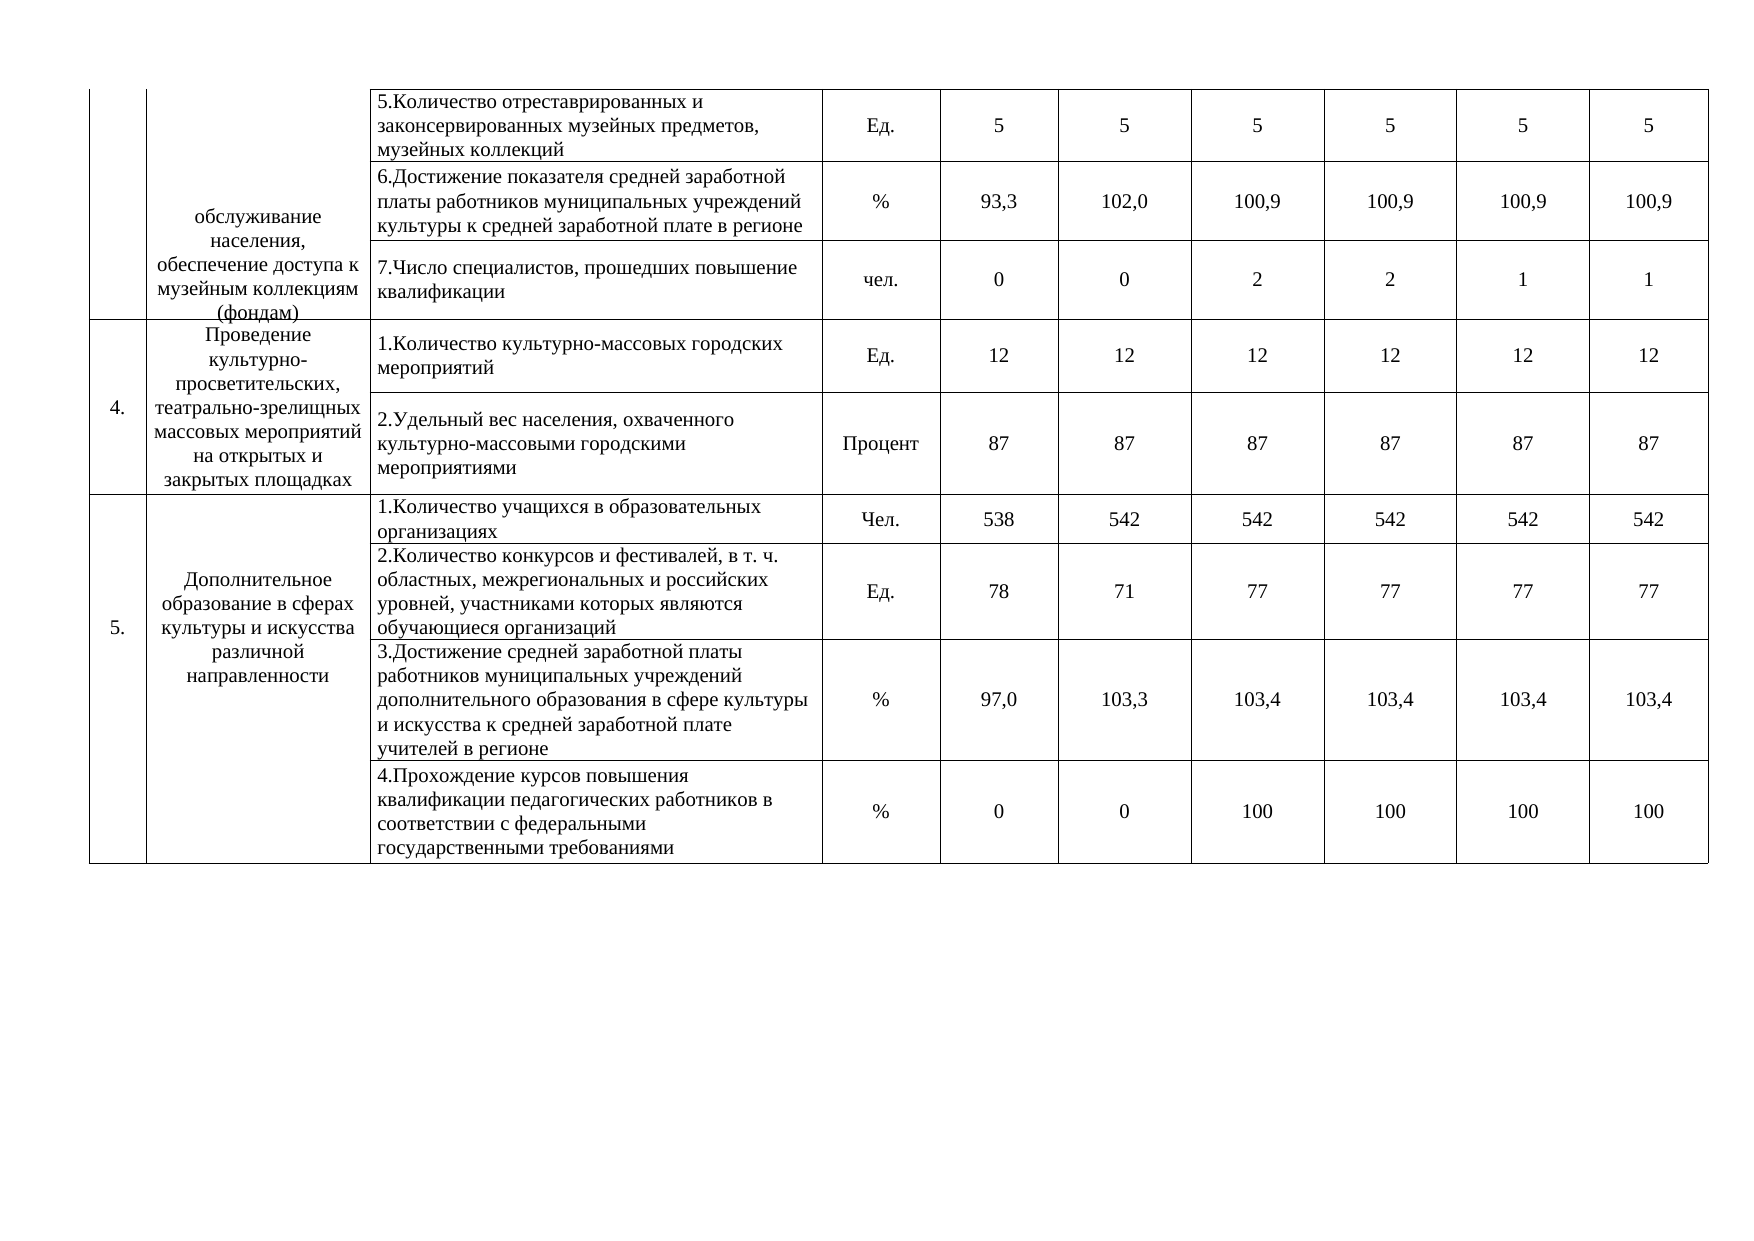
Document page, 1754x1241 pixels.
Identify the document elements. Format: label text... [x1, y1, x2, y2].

table_cell Процент [823, 393, 940, 494]
table_cell 2.Удельный вес населения, охваченного культурно-массовыми городскими мероприятиями [371, 393, 822, 494]
table_cell 100 [1192, 761, 1324, 863]
table_cell 77 [1590, 544, 1708, 639]
table_cell 78 [941, 544, 1058, 639]
table_cell 1.Количество учащихся в образовательных организациях [371, 495, 822, 543]
table_cell 77 [1325, 544, 1456, 639]
table_cell 87 [1325, 393, 1456, 494]
table_cell 87 [941, 393, 1058, 494]
table_cell 87 [1192, 393, 1324, 494]
table_cell 12 [1325, 320, 1456, 392]
table_cell 100,9 [1192, 162, 1324, 240]
table_cell 103,4 [1325, 640, 1456, 759]
table_cell 77 [1457, 544, 1589, 639]
table_cell 4.Прохождение курсов повышения квалификации педагогических работников в соответствии с федеральными государственными требованиями [371, 761, 822, 863]
table_cell Ед. [823, 320, 940, 392]
table_cell 538 [941, 495, 1058, 543]
table_cell 12 [1457, 320, 1589, 392]
table_cell 1 [1457, 241, 1589, 319]
table_cell 5 [1059, 90, 1191, 161]
table_cell 2 [1192, 241, 1324, 319]
table_cell 3.Достижение средней заработной платы работников муниципальных учреждений дополнительного образования в сфере культуры и искусства к средней заработной плате учителей в регионе [371, 640, 822, 759]
table_cell [147, 760, 370, 863]
table_cell 12 [1059, 320, 1191, 392]
table_cell 87 [1457, 393, 1589, 494]
table_cell Дополнительное образование в сферах культуры и искусства различной направленности [147, 495, 370, 759]
table_cell 12 [941, 320, 1058, 392]
table_cell 542 [1457, 495, 1589, 543]
table_cell 4. [90, 320, 146, 494]
table_cell 100,9 [1325, 162, 1456, 240]
table_cell 100 [1325, 761, 1456, 863]
table_cell % [823, 761, 940, 863]
table_cell 87 [1590, 393, 1708, 494]
table_cell 2.Количество конкурсов и фестивалей, в т. ч. областных, межрегиональных и российских уровней, участниками которых являются обучающиеся организаций [371, 544, 822, 639]
table_cell 5 [941, 90, 1058, 161]
table_cell 12 [1192, 320, 1324, 392]
table_cell 5 [1325, 90, 1456, 161]
table_cell чел. [823, 241, 940, 319]
table_cell 7.Число специалистов, прошедших повышение квалификации [371, 241, 822, 319]
table_cell 71 [1059, 544, 1191, 639]
table_cell 542 [1192, 495, 1324, 543]
table_cell 100,9 [1457, 162, 1589, 240]
table_cell 5 [1457, 90, 1589, 161]
table_cell 2 [1325, 241, 1456, 319]
table_cell 100 [1457, 761, 1589, 863]
table_cell 1 [1590, 241, 1708, 319]
table_cell 100 [1590, 761, 1708, 863]
table_cell 93,3 [941, 162, 1058, 240]
table_cell 0 [1059, 761, 1191, 863]
table_cell 6.Достижение показателя средней заработной платы работников муниципальных учреждений культуры к средней заработной плате в регионе [371, 162, 822, 240]
table_cell 5 [1192, 90, 1324, 161]
table_cell 77 [1192, 544, 1324, 639]
table_cell 542 [1325, 495, 1456, 543]
table_cell 87 [1059, 393, 1191, 494]
table_cell Проведение культурно-просветительских, театрально-зрелищных массовых мероприятий на открытых и закрытых площадках [147, 320, 370, 494]
table_cell 103,4 [1457, 640, 1589, 759]
table_cell 1.Количество культурно-массовых городских мероприятий [371, 320, 822, 392]
table_cell 542 [1590, 495, 1708, 543]
table_cell 102,0 [1059, 162, 1191, 240]
table_cell Чел. [823, 495, 940, 543]
table_cell 5 [1590, 90, 1708, 161]
table_cell 0 [1059, 241, 1191, 319]
table_cell Ед. [823, 90, 940, 161]
table_cell 5.Количество отреставрированных и законсервированных музейных предметов, музейных коллекций [371, 90, 822, 161]
table_cell 12 [1590, 320, 1708, 392]
table_cell 5. [90, 495, 146, 759]
table_cell % [823, 640, 940, 759]
table_cell 542 [1059, 495, 1191, 543]
table_cell 97,0 [941, 640, 1058, 759]
table_cell 0 [941, 241, 1058, 319]
table_cell [90, 760, 146, 863]
table_cell 100,9 [1590, 162, 1708, 240]
table_cell 103,4 [1192, 640, 1324, 759]
table_cell Ед. [823, 544, 940, 639]
table_cell % [823, 162, 940, 240]
table_cell 0 [941, 761, 1058, 863]
table_cell 103,3 [1059, 640, 1191, 759]
table_cell 103,4 [1590, 640, 1708, 759]
